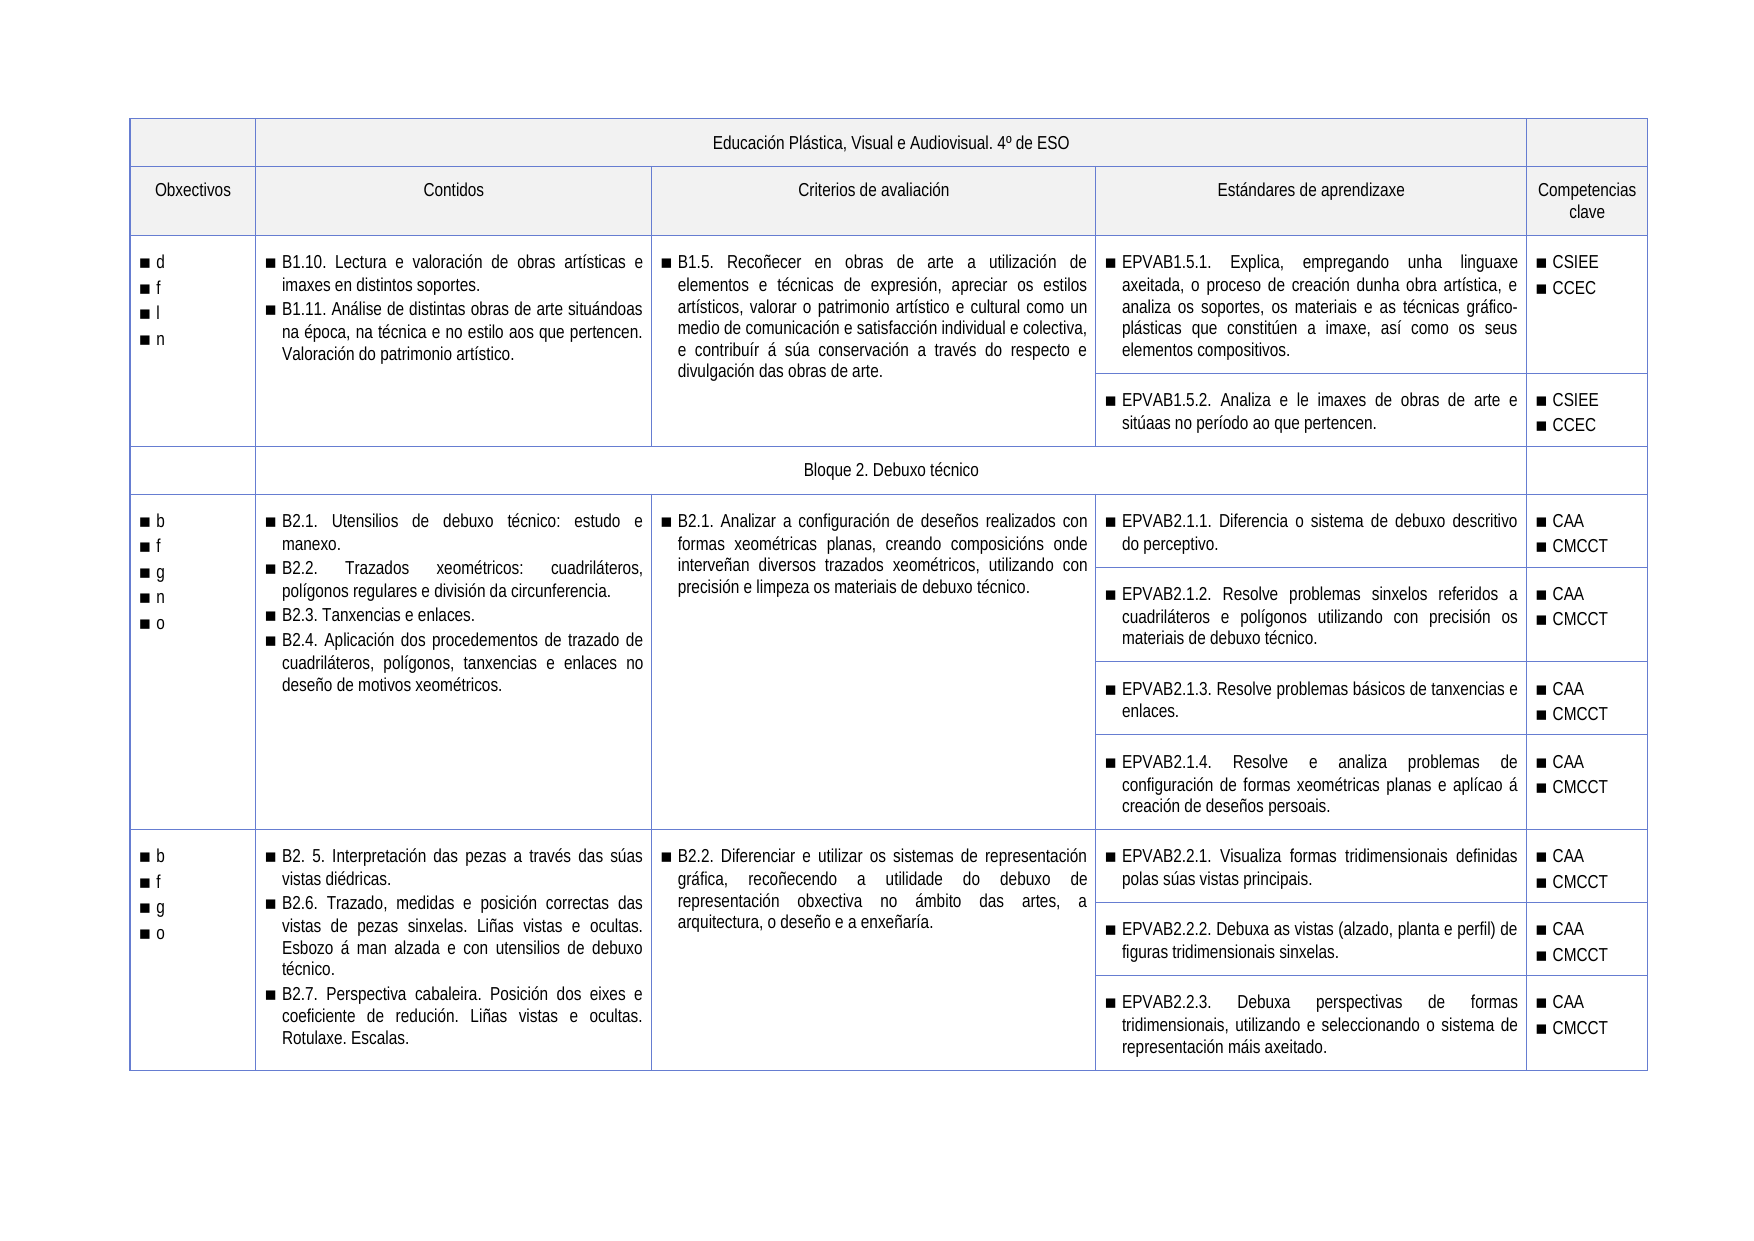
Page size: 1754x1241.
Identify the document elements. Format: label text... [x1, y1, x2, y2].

table_cell CAA CMCCT [1527, 662, 1647, 734]
table_cell Bloque 2. Debuxo técnico [256, 447, 1526, 493]
table_cell Criterios de avaliación [652, 167, 1095, 235]
table_header [131, 119, 255, 166]
table_cell EPVAB2.1.3. Resolve problemas básicos de tanxencias e enlaces. [1096, 662, 1526, 734]
table_cell B1.5. Recoñecer en obras de arte a utilización de elementos e técnicas de expresión, apreciar os estilos artísticos, valorar o patrimonio artístico e cultural como un medio de comunicación e satisfacción individual e colectiva, e contribuír á súa conservación a través do respecto e divulgación das obras de arte. [652, 236, 1095, 446]
table_cell EPVAB1.5.1. Explica, empregando unha linguaxe axeitada, o proceso de creación dunha obra artística, e analiza os soportes, os materiais e as técnicas gráfico-plásticas que constitúen a imaxe, así como os seus elementos compositivos. [1096, 236, 1526, 373]
table_cell B2.2. Diferenciar e utilizar os sistemas de representación gráfica, recoñecendo a utilidade do debuxo de representación obxectiva no ámbito das artes, a arquitectura, o deseño e a enxeñaría. [652, 830, 1095, 1070]
table_cell CSIEE CCEC [1527, 236, 1647, 373]
table_cell EPVAB2.1.2. Resolve problemas sinxelos referidos a cuadriláteros e polígonos utilizando con precisión os materiais de debuxo técnico. [1096, 568, 1526, 661]
table_cell CSIEE CCEC [1527, 374, 1647, 446]
table_cell B2.1. Utensilios de debuxo técnico: estudo e manexo. B2.2. Trazados xeométricos: cuadriláteros, polígonos regulares e división da circunferencia. B2.3. Tanxencias e enlaces. B2.4. Aplicación dos procedementos de trazado de cuadriláteros, polígonos, tanxencias e enlaces no deseño de motivos xeométricos. [256, 495, 651, 829]
table_cell EPVAB2.1.1. Diferencia o sistema de debuxo descritivo do perceptivo. [1096, 495, 1526, 567]
table_cell d f l n [131, 236, 255, 446]
table_cell CAA CMCCT [1527, 735, 1647, 829]
table_cell EPVAB2.1.4. Resolve e analiza problemas de configuración de formas xeométricas planas e aplícao á creación de deseños persoais. [1096, 735, 1526, 829]
table_cell B2. 5. Interpretación das pezas a través das súas vistas diédricas. B2.6. Trazado, medidas e posición correctas das vistas de pezas sinxelas. Liñas vistas e ocultas. Esbozo á man alzada e con utensilios de debuxo técnico. B2.7. Perspectiva cabaleira. Posición dos eixes e coeficiente de redución. Liñas vistas e ocultas. Rotulaxe. Escalas. B2.8. Sistema axonométrico: isometría. Posición dos eixes. Liñas vistas e ocultas. Rotulaxe. Escalas. B2.9. Perspectiva cónica central. B2.10. Perspectiva cónica oblicua. B2.11. Análise das posibilidades da posición do punto de vista. [256, 830, 651, 1070]
table_cell B1.10. Lectura e valoración de obras artísticas e imaxes en distintos soportes. B1.11. Análise de distintas obras de arte situándoas na época, na técnica e no estilo aos que pertencen. Valoración do patrimonio artístico. [256, 236, 651, 446]
table_cell Obxectivos [131, 167, 255, 235]
table_cell CAA CMCCT [1527, 568, 1647, 661]
table_cell [131, 447, 255, 493]
table_cell EPVAB2.2.3. Debuxa perspectivas de formas tridimensionais, utilizando e seleccionando o sistema de representación máis axeitado. [1096, 976, 1526, 1070]
table_header Educación Plástica, Visual e Audiovisual. 4º de ESO [256, 119, 1526, 166]
table_cell [1527, 447, 1647, 493]
table_cell EPVAB2.2.2. Debuxa as vistas (alzado, planta e perfil) de figuras tridimensionais sinxelas. [1096, 903, 1526, 975]
table_cell EPVAB2.2.1. Visualiza formas tridimensionais definidas polas súas vistas principais. [1096, 830, 1526, 902]
table_cell b f g n o [131, 495, 255, 829]
table_cell CAA CMCCT [1527, 830, 1647, 902]
table_cell CAA CMCCT [1527, 976, 1647, 1070]
table_cell CAA CMCCT [1527, 903, 1647, 975]
table_cell Competencias clave [1527, 167, 1647, 235]
table_cell B2.1. Analizar a configuración de deseños realizados con formas xeométricas planas, creando composicións onde interveñan diversos trazados xeométricos, utilizando con precisión e limpeza os materiais de debuxo técnico. [652, 495, 1095, 829]
table_cell Contidos [256, 167, 651, 235]
table_cell EPVAB1.5.2. Analiza e le imaxes de obras de arte e sitúaas no período ao que pertencen. [1096, 374, 1526, 446]
table_cell b f g o [131, 830, 255, 1070]
table_cell CAA CMCCT [1527, 495, 1647, 567]
table_header [1527, 119, 1647, 166]
table_cell Estándares de aprendizaxe [1096, 167, 1526, 235]
